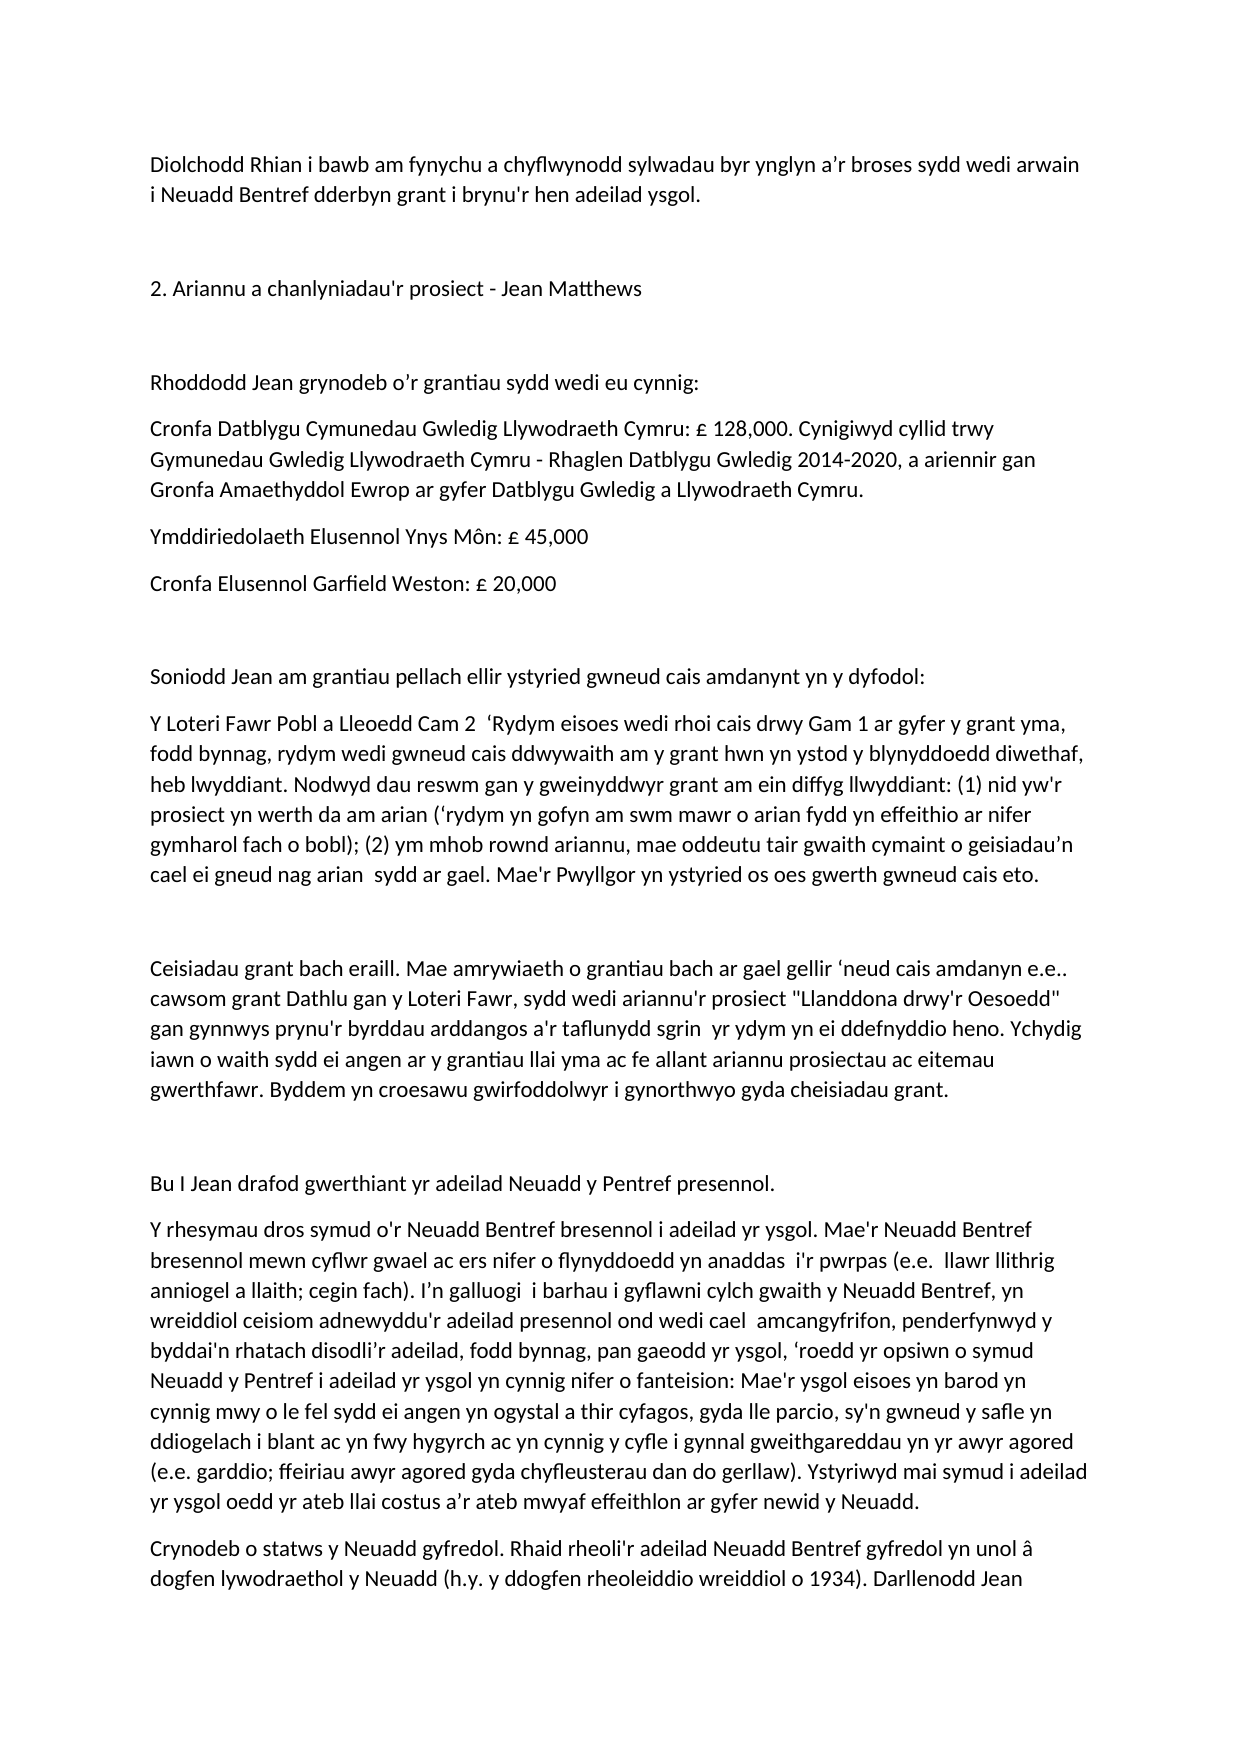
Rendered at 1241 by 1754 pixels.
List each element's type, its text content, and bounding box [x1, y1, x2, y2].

text Rhoddodd Jean grynodeb o’r grantiau sydd wedi eu cynnig: [150, 368, 1090, 396]
text Cronfa Datblygu Cymunedau Gwledig Llywodraeth Cymru: £ 128,000. Cynigiwyd cyllid trwy Gymunedau Gwledig Llywodraeth Cymru - Rhaglen Datblygu Gwledig 2014-2020, a ariennir gan Gronfa Amaethyddol Ewrop ar gyfer Datblygu Gwledig a Llywodraeth Cymru. [150, 414, 1090, 503]
text Ceisiadau grant bach eraill. Mae amrywiaeth o grantiau bach ar gael gellir ‘neud cais amdanyn e.e.. cawsom grant Dathlu gan y Loteri Fawr, sydd wedi ariannu'r prosiect "Llanddona drwy'r Oesoedd" gan gynnwys prynu'r byrddau arddangos a'r taflunydd sgrin yr ydym yn ei ddefnyddio heno. Ychydig iawn o waith sydd ei angen ar y grantiau llai yma ac fe allant ariannu prosiectau ac eitemau gwerthfawr. Byddem yn croesawu gwirfoddolwyr i gynorthwyo gyda cheisiadau grant. [150, 954, 1090, 1103]
text Diolchodd Rhian i bawb am fynychu a chyflwynodd sylwadau byr ynglyn a’r broses sydd wedi arwain i Neuadd Bentref dderbyn grant i brynu'r hen adeilad ysgol. [150, 150, 1090, 208]
text Ymddiriedolaeth Elusennol Ynys Môn: £ 45,000 [150, 522, 1090, 550]
text Cronfa Elusennol Garfield Weston: £ 20,000 [150, 569, 1090, 597]
text Soniodd Jean am grantiau pellach ellir ystyried gwneud cais amdanynt yn y dyfodol: [150, 662, 1090, 691]
text Bu I Jean drafod gwerthiant yr adeilad Neuadd y Pentref presennol. [150, 1169, 1090, 1197]
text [150, 1534, 1090, 1593]
text 2. Ariannu a chanlyniadau'r prosiect - Jean Matthews [150, 274, 1090, 302]
text Y Loteri Fawr Pobl a Lleoedd Cam 2 ‘Rydym eisoes wedi rhoi cais drwy Gam 1 ar gyfer y grant yma, fodd bynnag, rydym wedi gwneud cais ddwywaith am y grant hwn yn ystod y blynyddoedd diwethaf, heb lwyddiant. Nodwyd dau reswm gan y gweinyddwyr grant am ein diffyg llwyddiant: (1) nid yw'r prosiect yn werth da am arian (‘rydym yn gofyn am swm mawr o arian fydd yn effeithio ar nifer gymharol fach o bobl); (2) ym mhob rownd ariannu, mae oddeutu tair gwaith cymaint o geisiadau’n cael ei gneud nag arian sydd ar gael. Mae'r Pwyllgor yn ystyried os oes gwerth gwneud cais eto. [150, 709, 1090, 888]
text Y rhesymau dros symud o'r Neuadd Bentref bresennol i adeilad yr ysgol. Mae'r Neuadd Bentref bresennol mewn cyflwr gwael ac ers nifer o flynyddoedd yn anaddas i'r pwrpas (e.e. llawr llithrig anniogel a llaith; cegin fach). I’n galluogi i barhau i gyflawni cylch gwaith y Neuadd Bentref, yn wreiddiol ceisiom adnewyddu'r adeilad presennol ond wedi cael amcangyfrifon, penderfynwyd y byddai'n rhatach disodli’r adeilad, fodd bynnag, pan gaeodd yr ysgol, ‘roedd yr opsiwn o symud Neuadd y Pentref i adeilad yr ysgol yn cynnig nifer o fanteision: Mae'r ysgol eisoes yn barod yn cynnig mwy o le fel sydd ei angen yn ogystal a thir cyfagos, gyda lle parcio, sy'n gwneud y safle yn ddiogelach i blant ac yn fwy hygyrch ac yn cynnig y cyfle i gynnal gweithgareddau yn yr awyr agored (e.e. garddio; ffeiriau awyr agored gyda chyfleusterau dan do gerllaw). Ystyriwyd mai symud i adeilad yr ysgol oedd yr ateb llai costus a’r ateb mwyaf effeithlon ar gyfer newid y Neuadd. [150, 1216, 1090, 1516]
